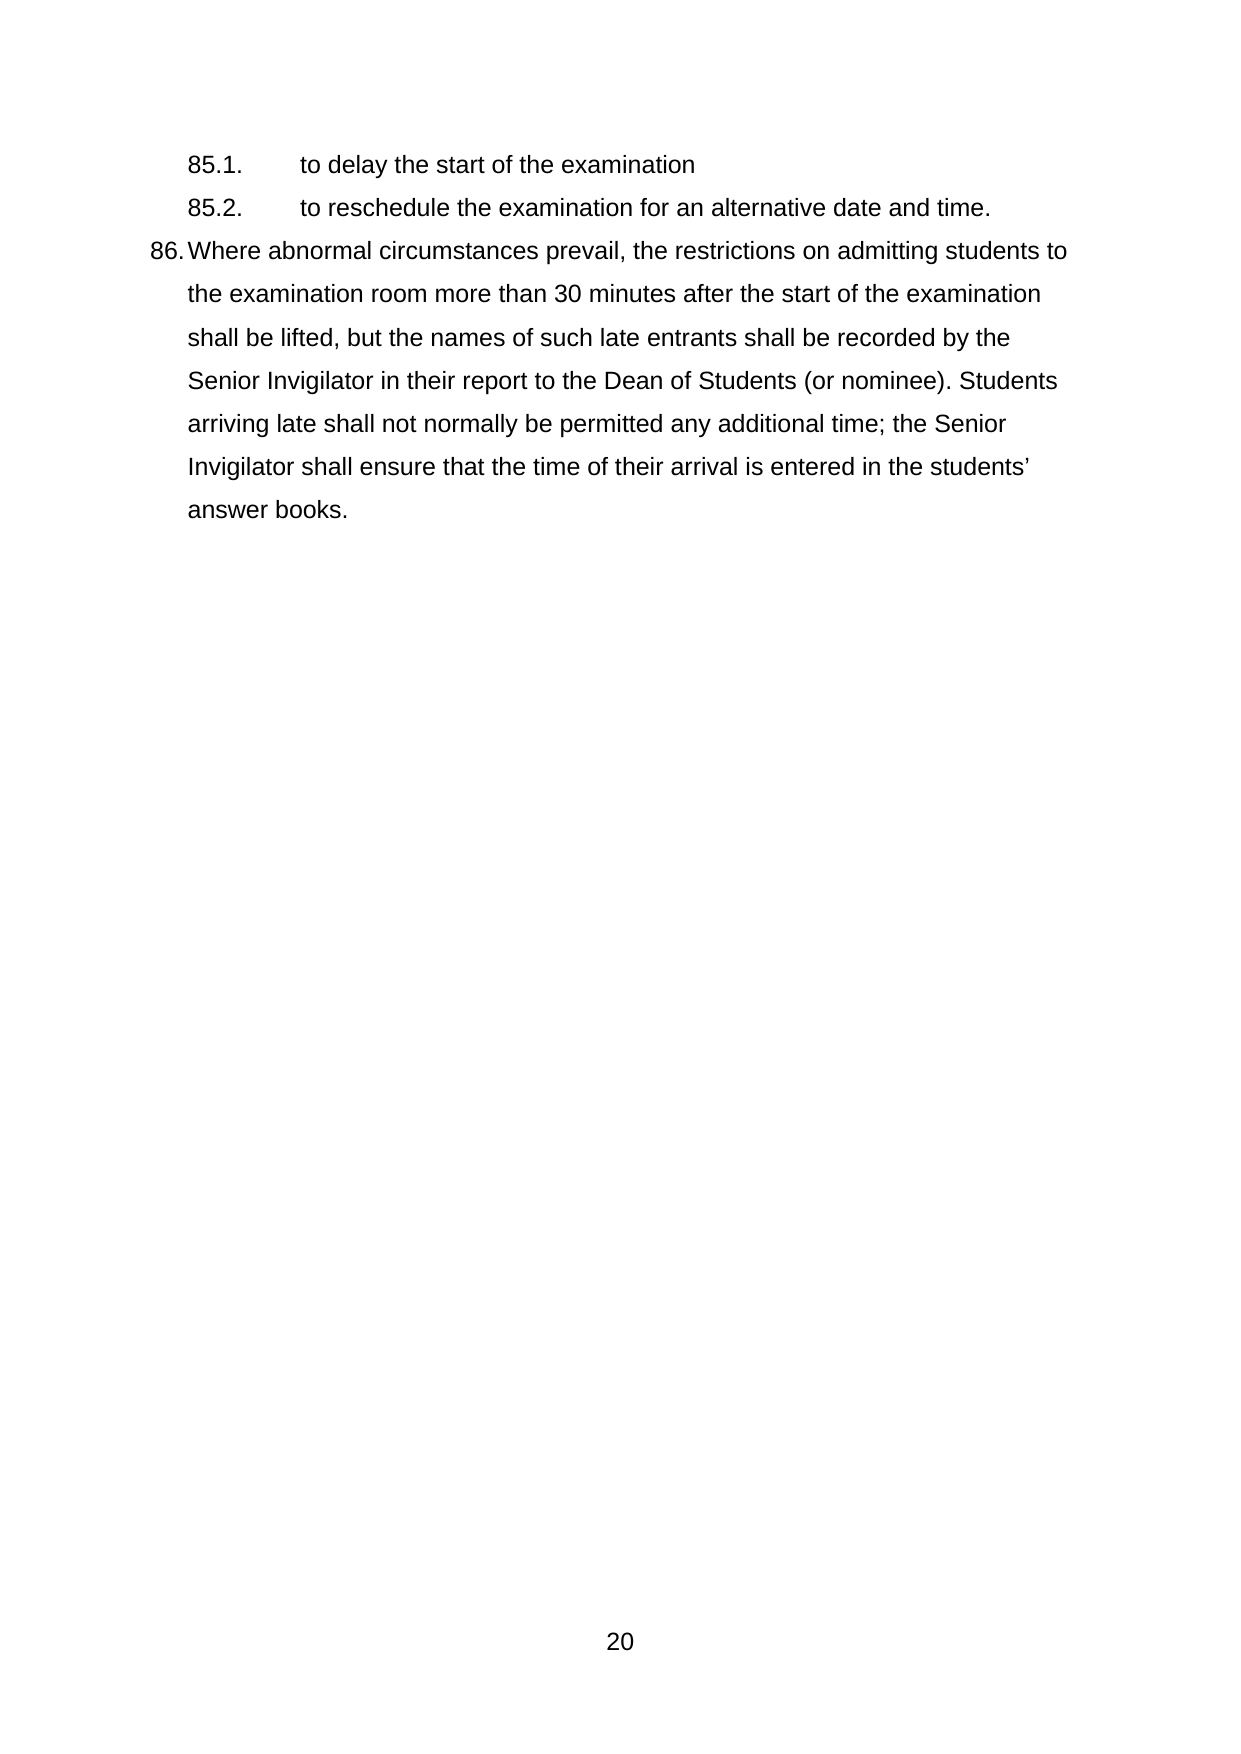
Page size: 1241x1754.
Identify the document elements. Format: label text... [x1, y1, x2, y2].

list to reschedule the examination for an alternative date and time. [187, 193, 1090, 222]
list Where abnormal circumstances prevail, the restrictions on admitting students to the examination room more than 30 minutes after the start of the examination shall be lifted, but the names of such late entrants shall be recorded by the Senior Invigilator in their report to the Dean of Students (or nominee). Students arriving late shall not normally be permitted any additional time; the Senior Invigilator shall ensure that the time of their arrival is entered in the students’ answer books. [150, 236, 1090, 524]
list to delay the start of the examination [187, 150, 1090, 179]
